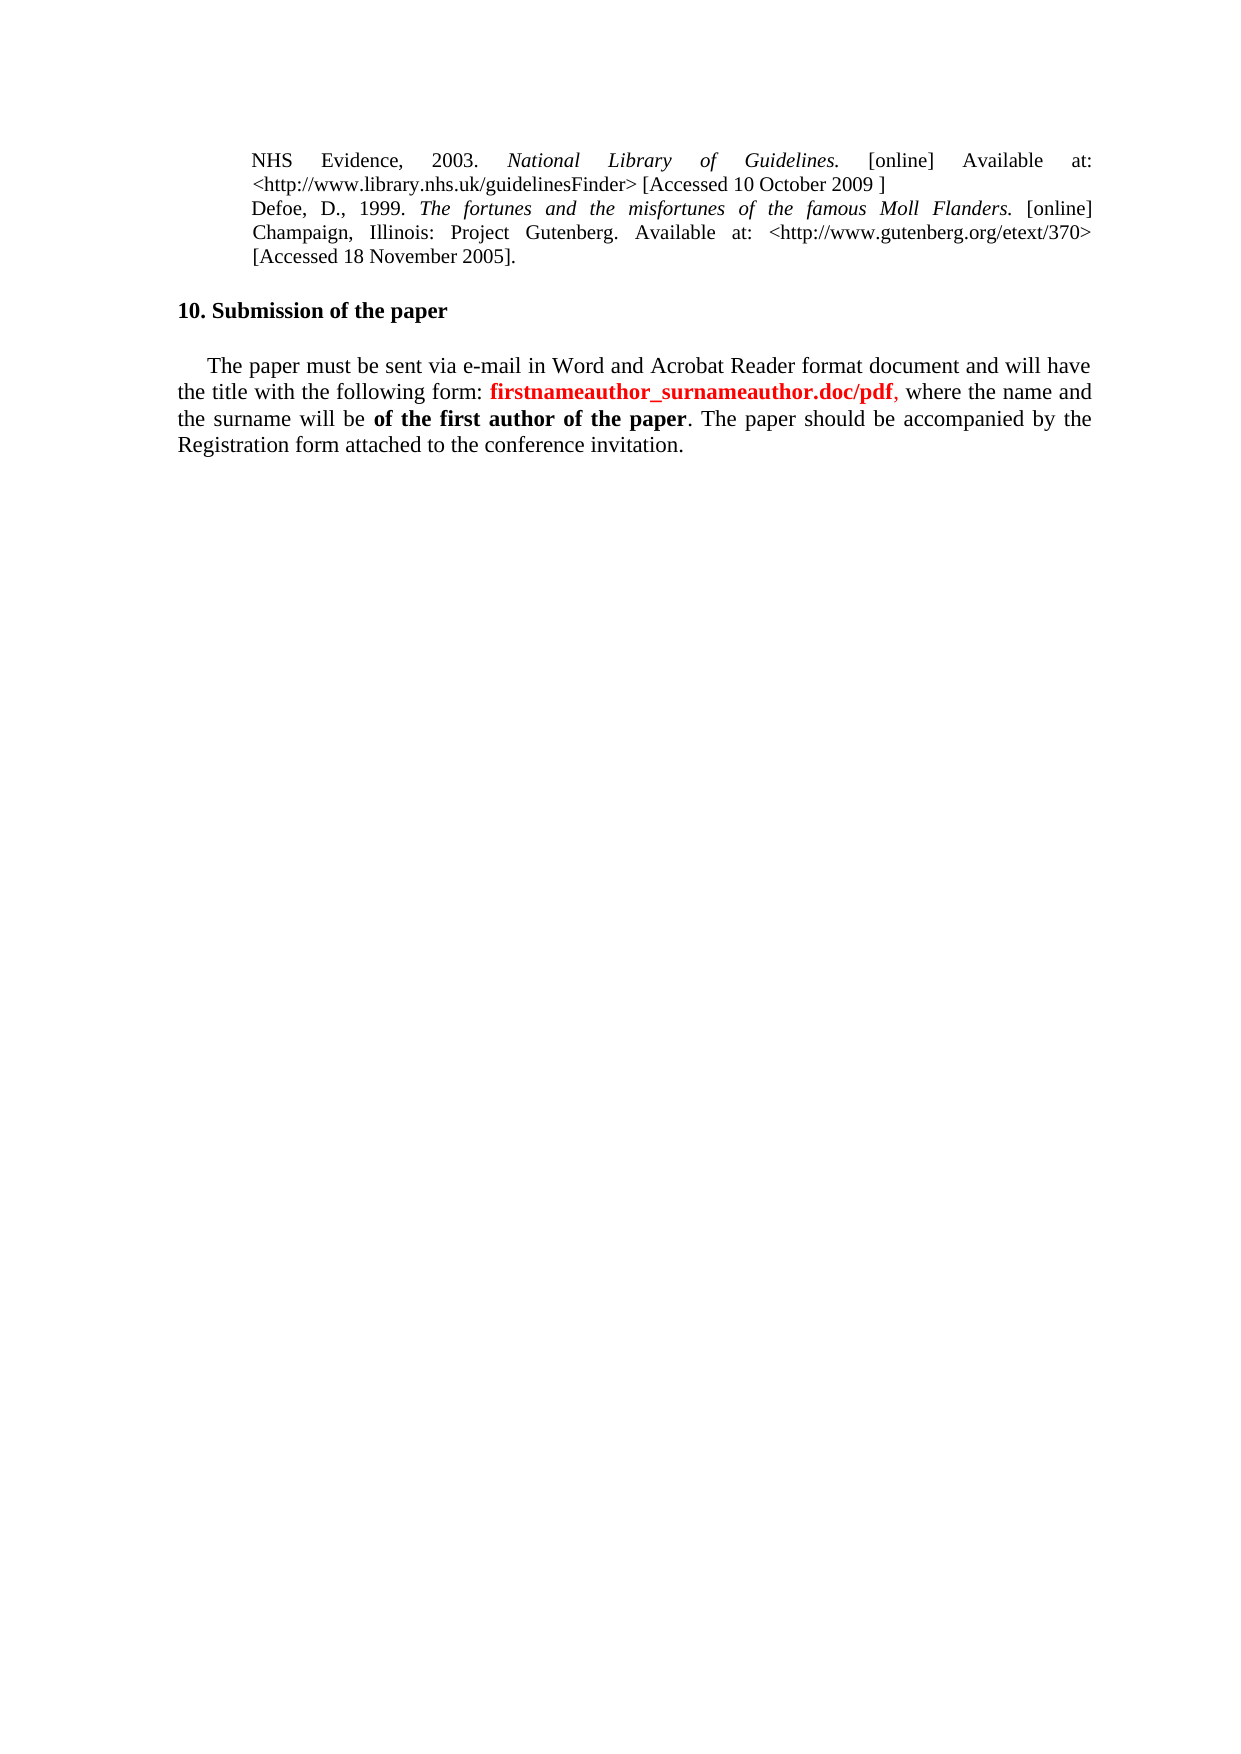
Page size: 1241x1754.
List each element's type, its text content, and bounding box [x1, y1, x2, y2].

text The paper must be sent via e-mail in Word and Acrobat Reader format document and will have the title with the following form: firstnameauthor_surnameauthor.doc/pdf, where the name and the surname will be of the first author of the paper. The paper should be accompanied by the Registration form attached to the conference invitation. [177, 352, 1092, 457]
text 10. Submission of the paper [177, 297, 1092, 323]
text Defoe, D., 1999. The fortunes and the misfortunes of the famous Moll Flanders. [online] Champaign, Illinois: Project Gutenberg. Available at: <http://www.gutenberg.org/etext/370> [Accessed 18 November 2005]. [251, 196, 1092, 268]
text NHS Evidence, 2003. National Library of Guidelines. [online] Available at: <http://www.library.nhs.uk/guidelinesFinder> [Accessed 10 October 2009 ] [251, 148, 1092, 196]
